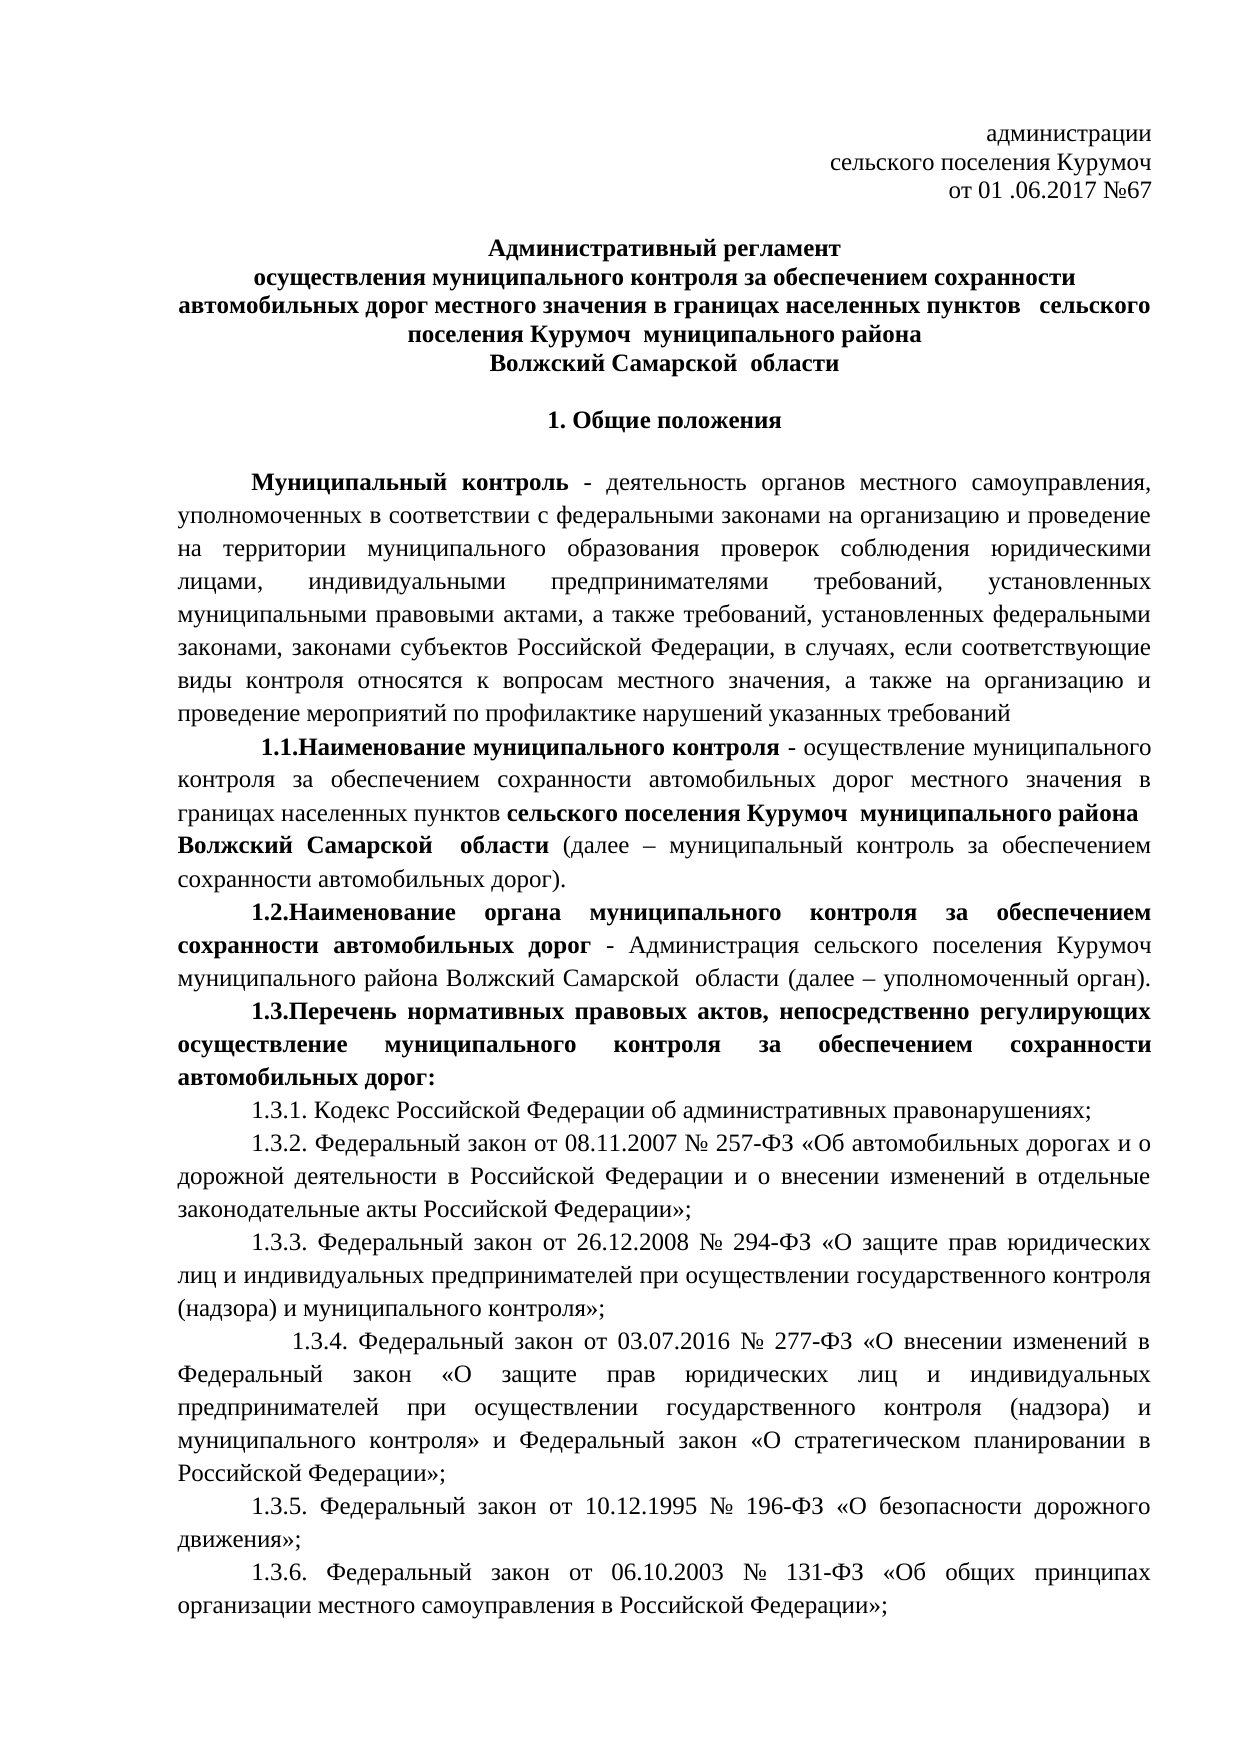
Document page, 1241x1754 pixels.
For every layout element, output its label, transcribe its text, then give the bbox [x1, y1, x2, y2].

text осуществления муниципального контроля за обеспечением сохранности автомобильных дорог местного значения в границах населенных пунктов сельского поселения Курумоч муниципального района [177, 262, 1152, 348]
text 1.3.4. Федеральный закон от 03.07.2016 № 277-ФЗ «О внесении изменений в Федеральный закон «О защите прав юридических лиц и индивидуальных предпринимателей при осуществлении государственного контроля (надзора) и муниципального контроля» и Федеральный закон «О стратегическом планировании в Российской Федерации»; [177, 1326, 1152, 1487]
text Административный регламент [177, 204, 1152, 262]
text 1.3.1. Кодекс Российской Федерации об административных правонарушениях; [177, 1095, 1152, 1123]
text Волжский Самарской области (далее – муниципальный контроль за обеспечением сохранности автомобильных дорог). 1.2.Наименование органа муниципального контроля за обеспечением сохранности автомобильных дорог - Администрация сельского поселения Курумоч муниципального района Волжский Самарской области (далее – уполномоченный орган). 1.3.Перечень нормативных правовых актов, непосредственно регулирующих осуществление муниципального контроля за обеспечением сохранности автомобильных дорог: [177, 831, 1152, 1091]
text 1.3.2. Федеральный закон от 08.11.2007 № 257-ФЗ «Об автомобильных дорогах и о дорожной деятельности в Российской Федерации и о внесении изменений в отдельные законодательные акты Российской Федерации»; [177, 1128, 1152, 1223]
text Муниципальный контроль - деятельность органов местного самоуправления, уполномоченных в соответствии с федеральными законами на организацию и проведение на территории муниципального образования проверок соблюдения юридическими лицами, индивидуальными предпринимателями требований, установленных муниципальными правовыми актами, а также требований, установленных федеральными законами, законами субъектов Российской Федерации, в случаях, если соответствующие виды контроля относятся к вопросам местного значения, а также на организацию и проведение мероприятий по профилактике нарушений указанных требований [177, 467, 1152, 727]
text 1. Общие положения [177, 406, 1152, 434]
text сельского поселения Курумоч от 01 .06.2017 №67 [177, 147, 1152, 204]
text Волжский Самарской области [177, 348, 1152, 377]
text 1.1.Наименование муниципального контроля - осуществление муниципального контроля за обеспечением сохранности автомобильных дорог местного значения в границах населенных пунктов сельского поселения Курумоч муниципального района [177, 732, 1152, 826]
text 1.3.3. Федеральный закон от 26.12.2008 № 294-ФЗ «О защите прав юридических лиц и индивидуальных предпринимателей при осуществлении государственного контроля (надзора) и муниципального контроля»; [177, 1227, 1152, 1322]
text 1.3.6. Федеральный закон от 06.10.2003 № 131-ФЗ «Об общих принципах организации местного самоуправления в Российской Федерации»; [177, 1557, 1152, 1619]
text администрации [177, 118, 1152, 147]
text 1.3.5. Федеральный закон от 10.12.1995 № 196-ФЗ «О безопасности дорожного движения»; [177, 1491, 1152, 1553]
